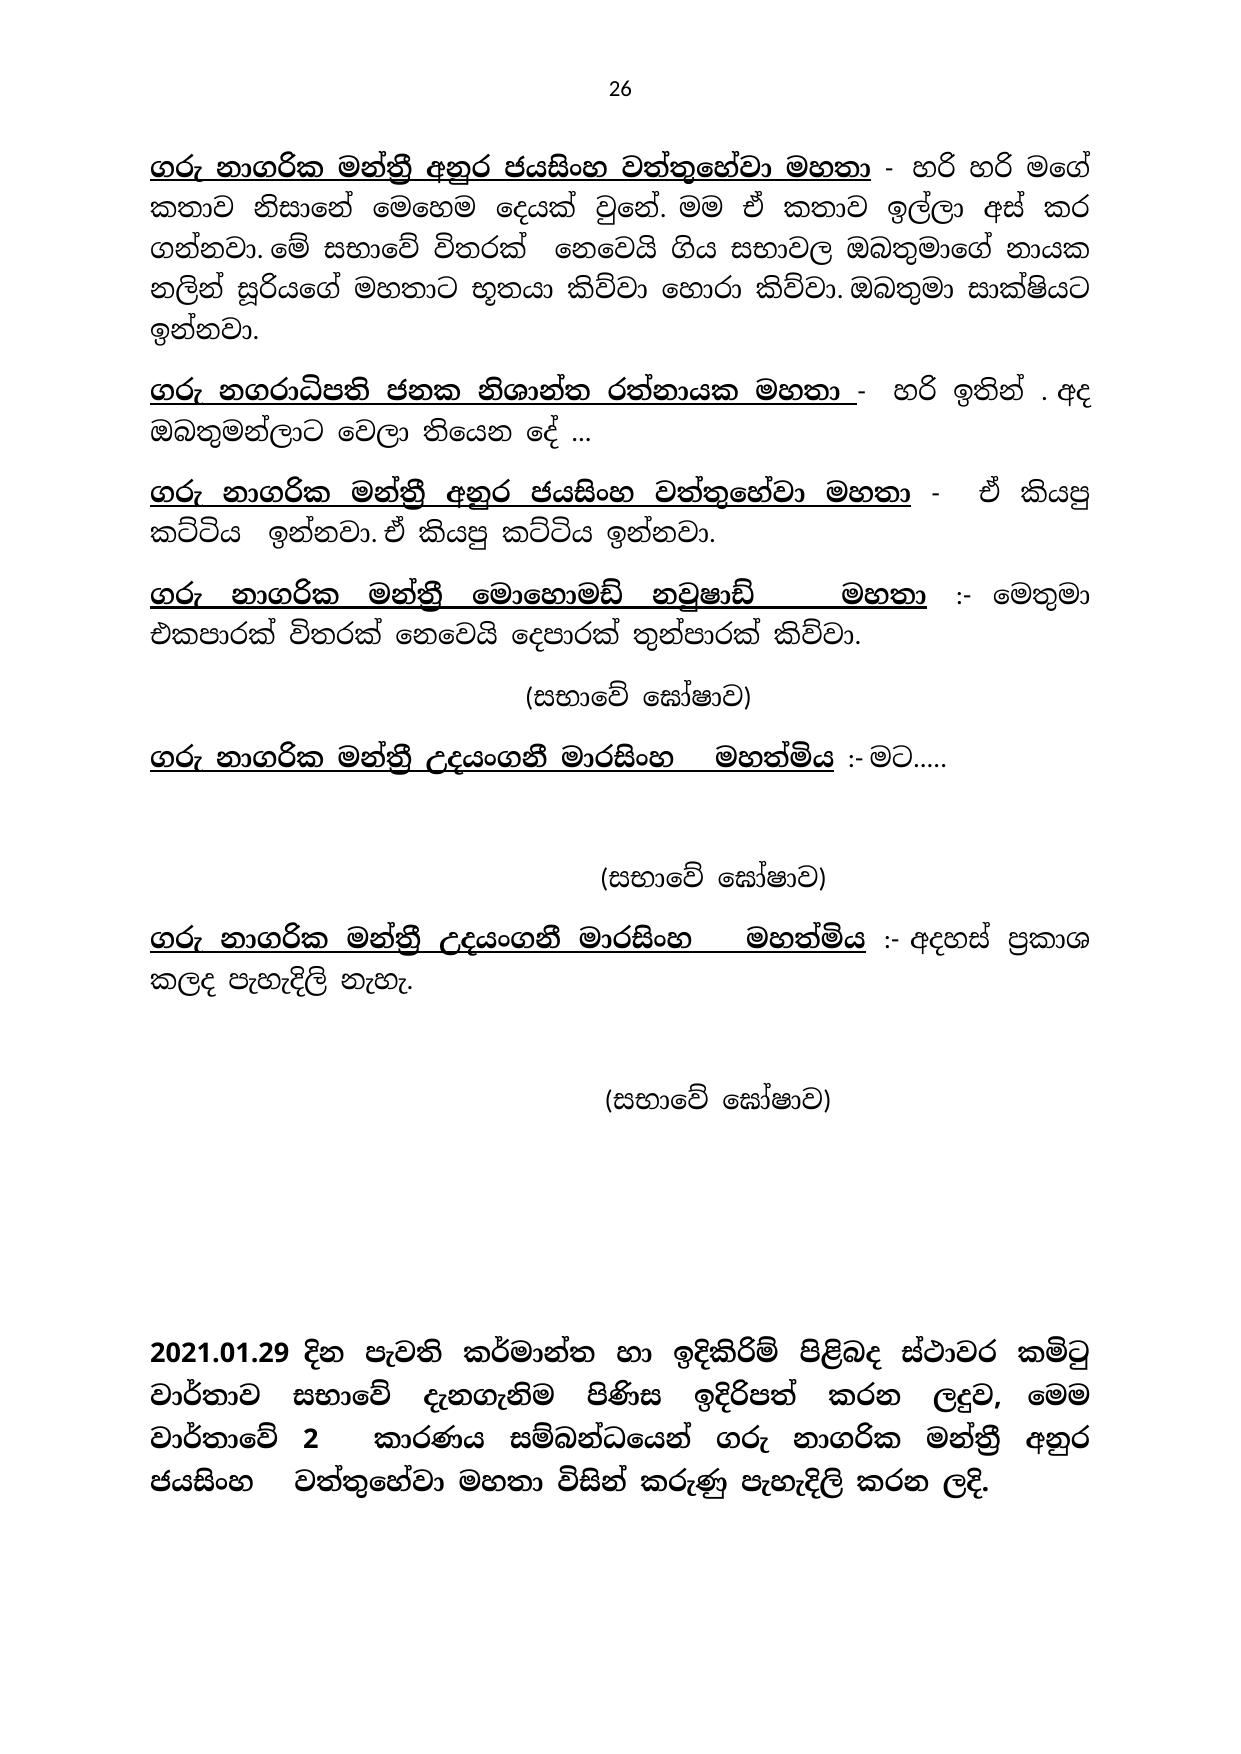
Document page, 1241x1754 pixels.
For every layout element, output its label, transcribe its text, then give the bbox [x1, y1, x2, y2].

text ගරු නාගරික මන්ත්‍රී උදයංගනී මාරසිංහ මහත්මිය :- අදහස් ප්‍රකාශ කලද පැහැදිලි නැහැ. [150, 922, 1090, 998]
text ගරු නාගරික මන්ත්‍රී උදයංගනී මාරසිංහ මහත්මිය :- මට..... [150, 740, 1090, 776]
text ගරු නාගරික මන්ත්‍රී මොහොමඩ් නවුෂාඩ් මහතා :- මෙතුමා එකපාරක් විතරක් නෙවෙයි දෙපාරක් තුන්පාරක් කිව්වා. [150, 577, 1090, 653]
text (සභාවේ ඝෝෂාව) [450, 679, 1090, 714]
text ගරු නගරාධිපති ජනක නිශාන්ත රත්නායක මහතා - හරි ඉතින් . අද ඔබතුමන්ලාට වෙලා තියෙන දේ ... [150, 373, 1090, 449]
text (සභාවේ ඝෝෂාව) [450, 1082, 1090, 1118]
text ගරු නාගරික මන්ත්‍රී අනුර ජයසිංහ වත්තුහේවා මහතා - හරි හරි මගේ කතාව නිසානේ මෙහෙම දෙයක් වුනේ. මම ඒ කතාව ඉල්ලා අස් කර ගන්නවා. මේ සභාවේ විතරක් නෙවෙයි ගිය සභාවල ඔබතුමාගේ නායක නලින් සූරියගේ මහතාට භූතයා කිව්වා හොරා කිව්වා. ඔබතුමා සාක්ෂියට ඉන්නවා. [150, 150, 1090, 347]
text ගරු නාගරික මන්ත්‍රී අනුර ජයසිංහ වත්තුහේවා මහතා - ඒ කියපු කට්ටිය ඉන්නවා. ඒ කියපු කට්ටිය ඉන්නවා. [150, 475, 1090, 551]
text (සභාවේ ඝෝෂාව) [525, 861, 1090, 896]
text 2021.01.29 දින පැවති කර්මාන්ත හා ඉදිකිරිම් පිළිබද ස්ථාවර කමිටු වාර්තාව සභාවේ දැනගැනිම පිණිස ඉදිරිපත් කරන ලදුව, මෙම වාර්තාවේ 2 කාරණය සම්බන්ධයෙන් ගරු නාගරික මන්ත්‍රී අනුර ජයසිංහ වත්තුහේවා මහතා විසින් කරුණු පැහැදිලි කරන ලදි. [150, 1333, 1090, 1499]
